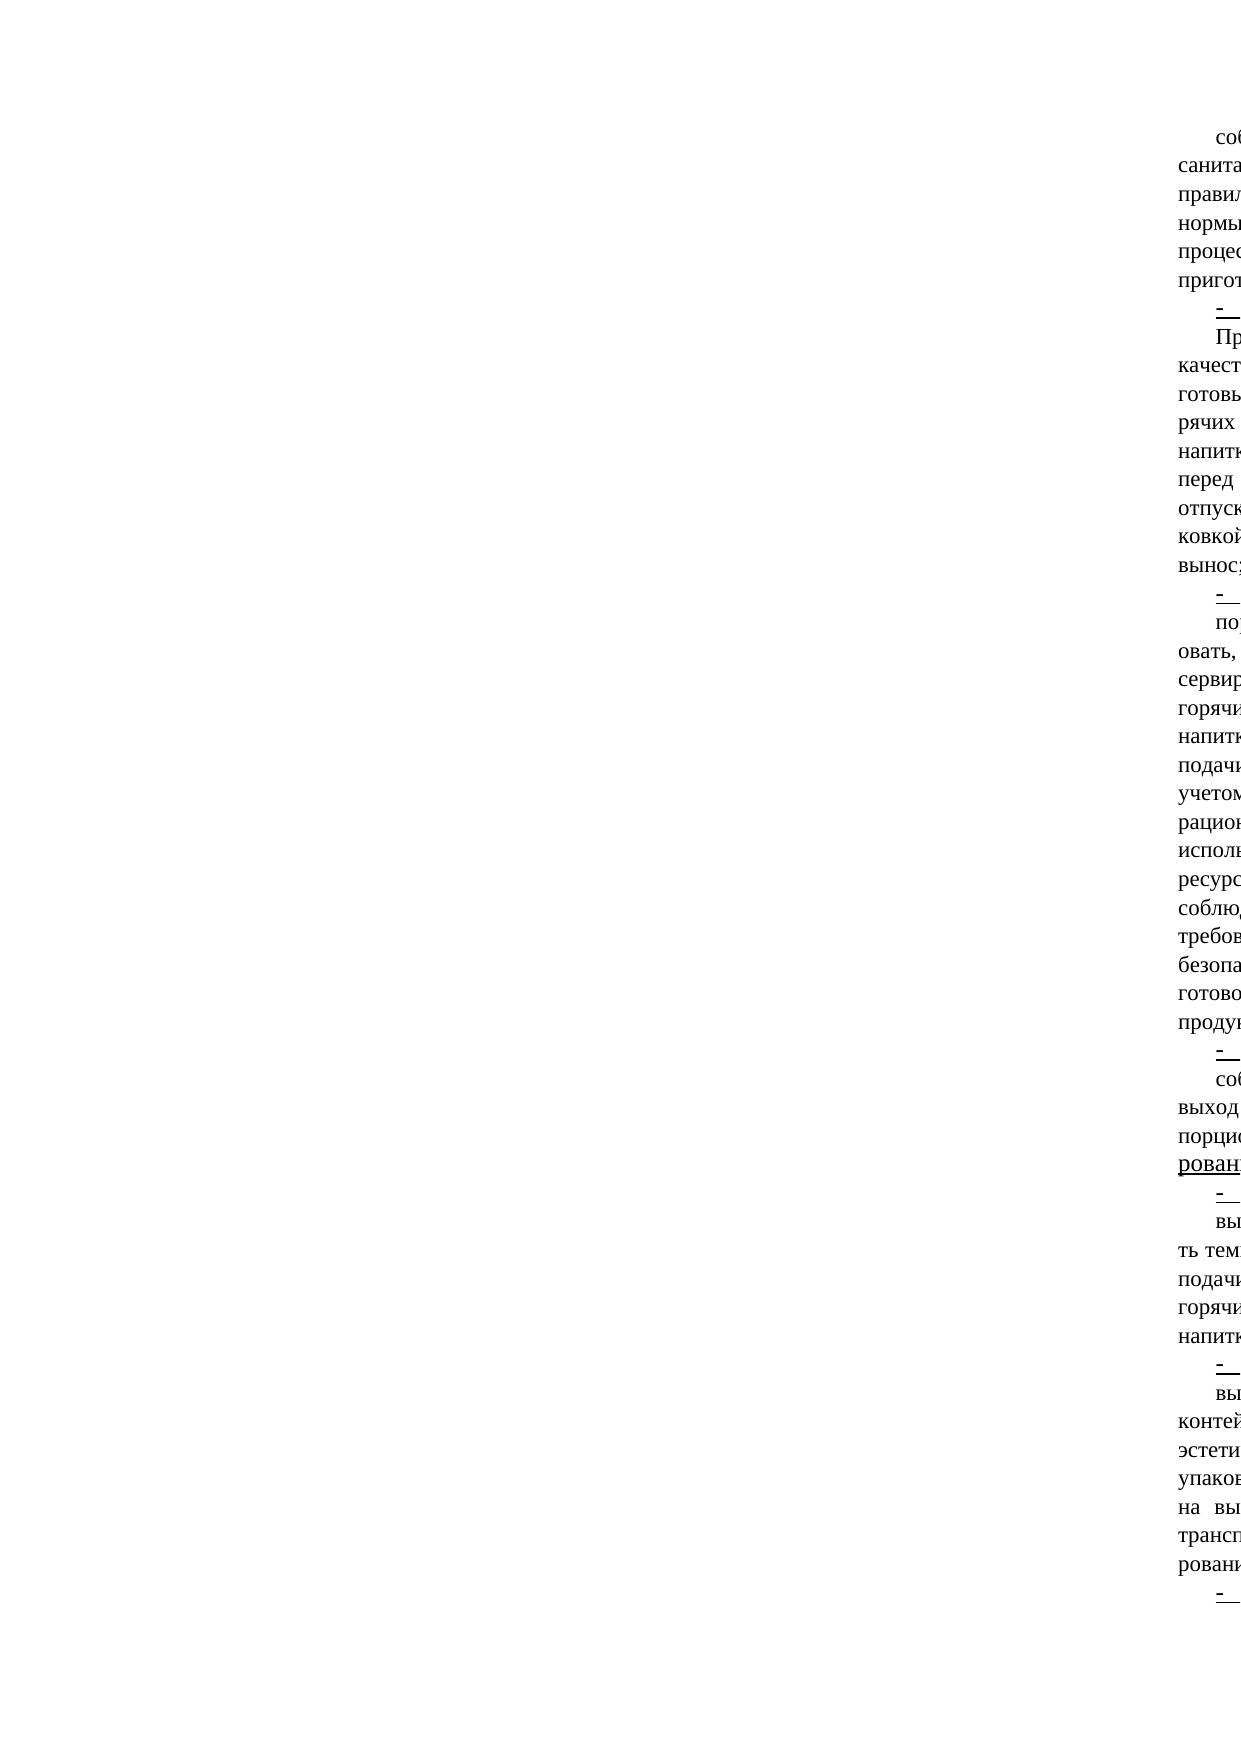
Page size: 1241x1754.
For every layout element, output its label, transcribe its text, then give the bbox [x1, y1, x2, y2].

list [1178, 122, 1240, 293]
list выбирать контейнеры, эстетично упаковывать на вынос, для транспортирования; [1178, 1349, 1240, 1577]
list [1178, 1577, 1240, 1606]
list соблюдать выход при порциони- [1178, 1035, 1240, 1149]
list порционировать, сервировать и горячие напитки для подачи с учетом рационального использования ресурсов, соблюдения требований по безопасности готовой продукции; [1178, 578, 1240, 1035]
list выдерживать температуру подачи горячих напитков; [1178, 1178, 1240, 1349]
list Проверять качество готовых горячих напитков перед отпуском, упаковкой на вынос; [1178, 293, 1240, 578]
